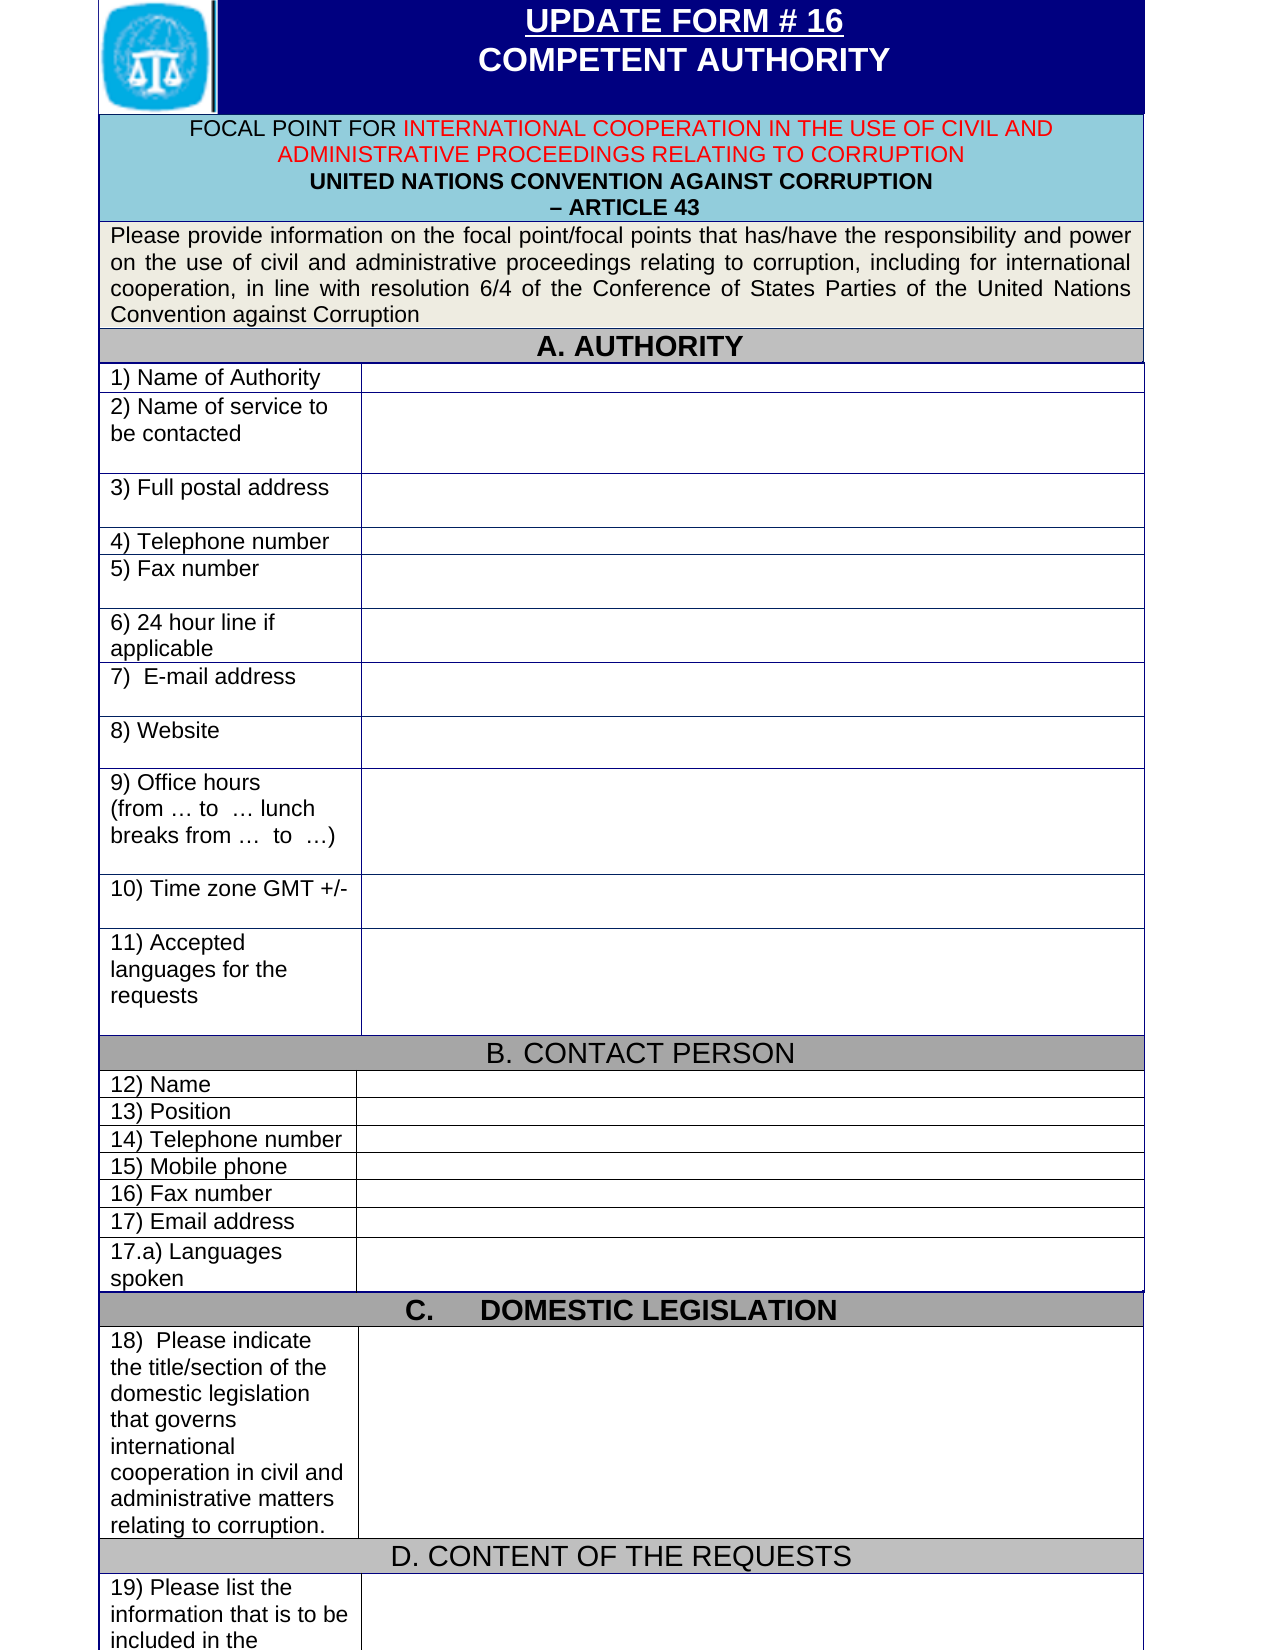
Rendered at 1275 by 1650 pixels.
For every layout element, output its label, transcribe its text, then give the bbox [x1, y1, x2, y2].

table_cell [359, 1327, 1143, 1538]
table_cell 11) Accepted languages for the requests [100, 929, 361, 1034]
table_cell 19) Please list the information that is to be included in the requests, specifying the source (whether this information comes from a legal provision, an existing template/format/guideline or whether this is a summary drafted by the authority) [100, 1574, 361, 1650]
table_cell 5) Fax number [100, 555, 361, 608]
table_cell AUTHORITY [100, 329, 1143, 362]
table_cell CONTACT PERSON [100, 1036, 1144, 1070]
table_cell [362, 875, 1144, 928]
table_cell [362, 1574, 1143, 1650]
table_cell [357, 1238, 1144, 1291]
table_cell [362, 663, 1144, 716]
table_cell [357, 1126, 1144, 1152]
table_cell focal point FOR international cooperation in the use of civil and administrativE proceedings relating to corruption UNITED NATIONS CONVENTION AGAINST CORRUPTION – ARTICLE 43 [100, 115, 1143, 221]
table_cell 15) Mobile phone [100, 1153, 356, 1179]
table_cell [357, 1098, 1144, 1124]
table_cell 18) Please indicate the title/section of the domestic legislation that governs international cooperation in civil and administrative matters relating to corruption. [100, 1327, 358, 1538]
table_cell 7) E-mail address [100, 663, 361, 716]
table_header UPDATE FORM # 16 COMPETENT AUTHORITy [218, 2, 1143, 114]
table_cell [362, 393, 1144, 472]
table_cell Please provide information on the focal point/focal points that has/have the responsibility and power on the use of civil and administrative proceedings relating to corruption, including for international cooperation, in line with resolution 6/4 of the Conference of States Parties of the United Nations Convention against Corruption [100, 222, 1143, 327]
table_cell [357, 1208, 1144, 1237]
table_cell 6) 24 hour line if applicable [100, 609, 361, 662]
table_cell [357, 1071, 1144, 1097]
table_cell 4) Telephone number [100, 528, 361, 554]
table_cell [362, 528, 1144, 554]
table_cell 14) Telephone number [100, 1126, 356, 1152]
table_cell [357, 1180, 1144, 1207]
table_cell 1) Name of Authority [100, 364, 361, 392]
table_cell [362, 364, 1144, 392]
picture [98, 0, 218, 114]
table_cell [362, 474, 1144, 527]
table_cell D. CONTENT OF THE REQUESTS [100, 1539, 1143, 1573]
table_cell [362, 555, 1144, 608]
table_cell [362, 929, 1144, 1034]
table_cell C. DOMESTIC LEGISLATION [100, 1293, 1143, 1326]
table_cell 12) Name [100, 1071, 356, 1097]
table_cell 13) Position [100, 1098, 356, 1124]
table_cell 17) Email address [100, 1208, 356, 1237]
table_cell 17.a) Languages spoken [100, 1238, 356, 1291]
table_cell [362, 609, 1144, 662]
table_cell 8) Website [100, 717, 361, 767]
table_cell 9) Office hours (from … to … lunch breaks from … to …) [100, 769, 361, 874]
table_cell [362, 769, 1144, 874]
table_cell 2) Name of service to be contacted [100, 393, 361, 472]
table_cell [362, 717, 1144, 767]
table_cell 10) Time zone GMT +/- [100, 875, 361, 928]
table_cell 16) Fax number [100, 1180, 356, 1207]
table_cell 3) Full postal address [100, 474, 361, 527]
table_cell [357, 1153, 1144, 1179]
